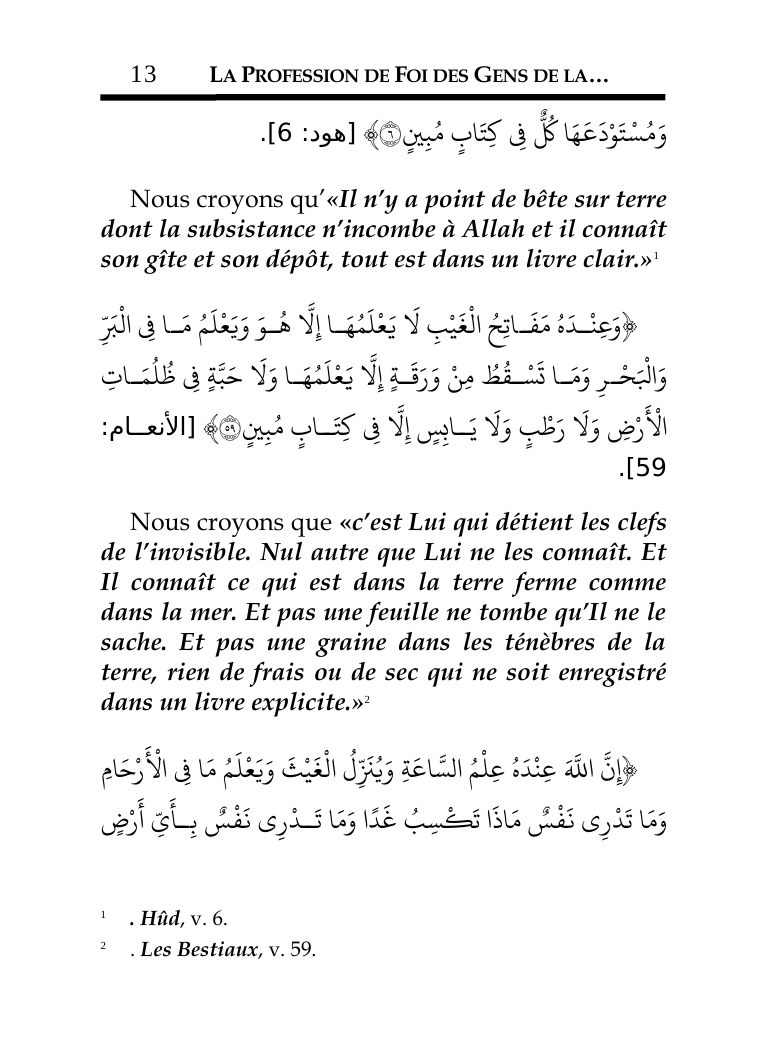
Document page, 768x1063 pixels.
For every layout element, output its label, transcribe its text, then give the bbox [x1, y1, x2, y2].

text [100, 108, 667, 159]
text Nous croyons qu’«Il n’y a point de bête sur terre dont la subsistance n’incombe à Allah et il connaît son gîte et son dépôt, tout est dans un livre clair.» [100, 184, 667, 274]
text Nous croyons que «c’est Lui qui détient les clefs de l’invisible. Nul autre que Lui ne les connaît. Et Il connaît ce qui est dans la terre ferme comme dans la mer. Et pas une feuille ne tombe qu’Il ne le sache. Et pas une graine dans les ténèbres de la terre, rien de frais ou de sec qui ne soit enregistré dans un livre explicite.» [100, 507, 667, 718]
text ﴿وَعِنْدَهُ مَفَاتِحُ الْغَيْبِ لَا يَعْلَمُهَا إِلَّا هُوَ وَيَعْلَمُ مَا فِي الْبَرِّ وَالْبَحْرِ وَمَا تَسْقُطُ مِنْ وَرَقَةٍ إِلَّا يَعْلَمُهَا وَلَا حَبَّةٍ فِي ظُلُمَاتِ الْأَرْضِ وَلَا رَطْبٍ وَلَا يَابِسٍ إِلَّا فِي كِتَابٍ مُبِينٍ٥٩﴾ [الأنعام: 59]. [100, 299, 667, 482]
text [100, 743, 667, 845]
